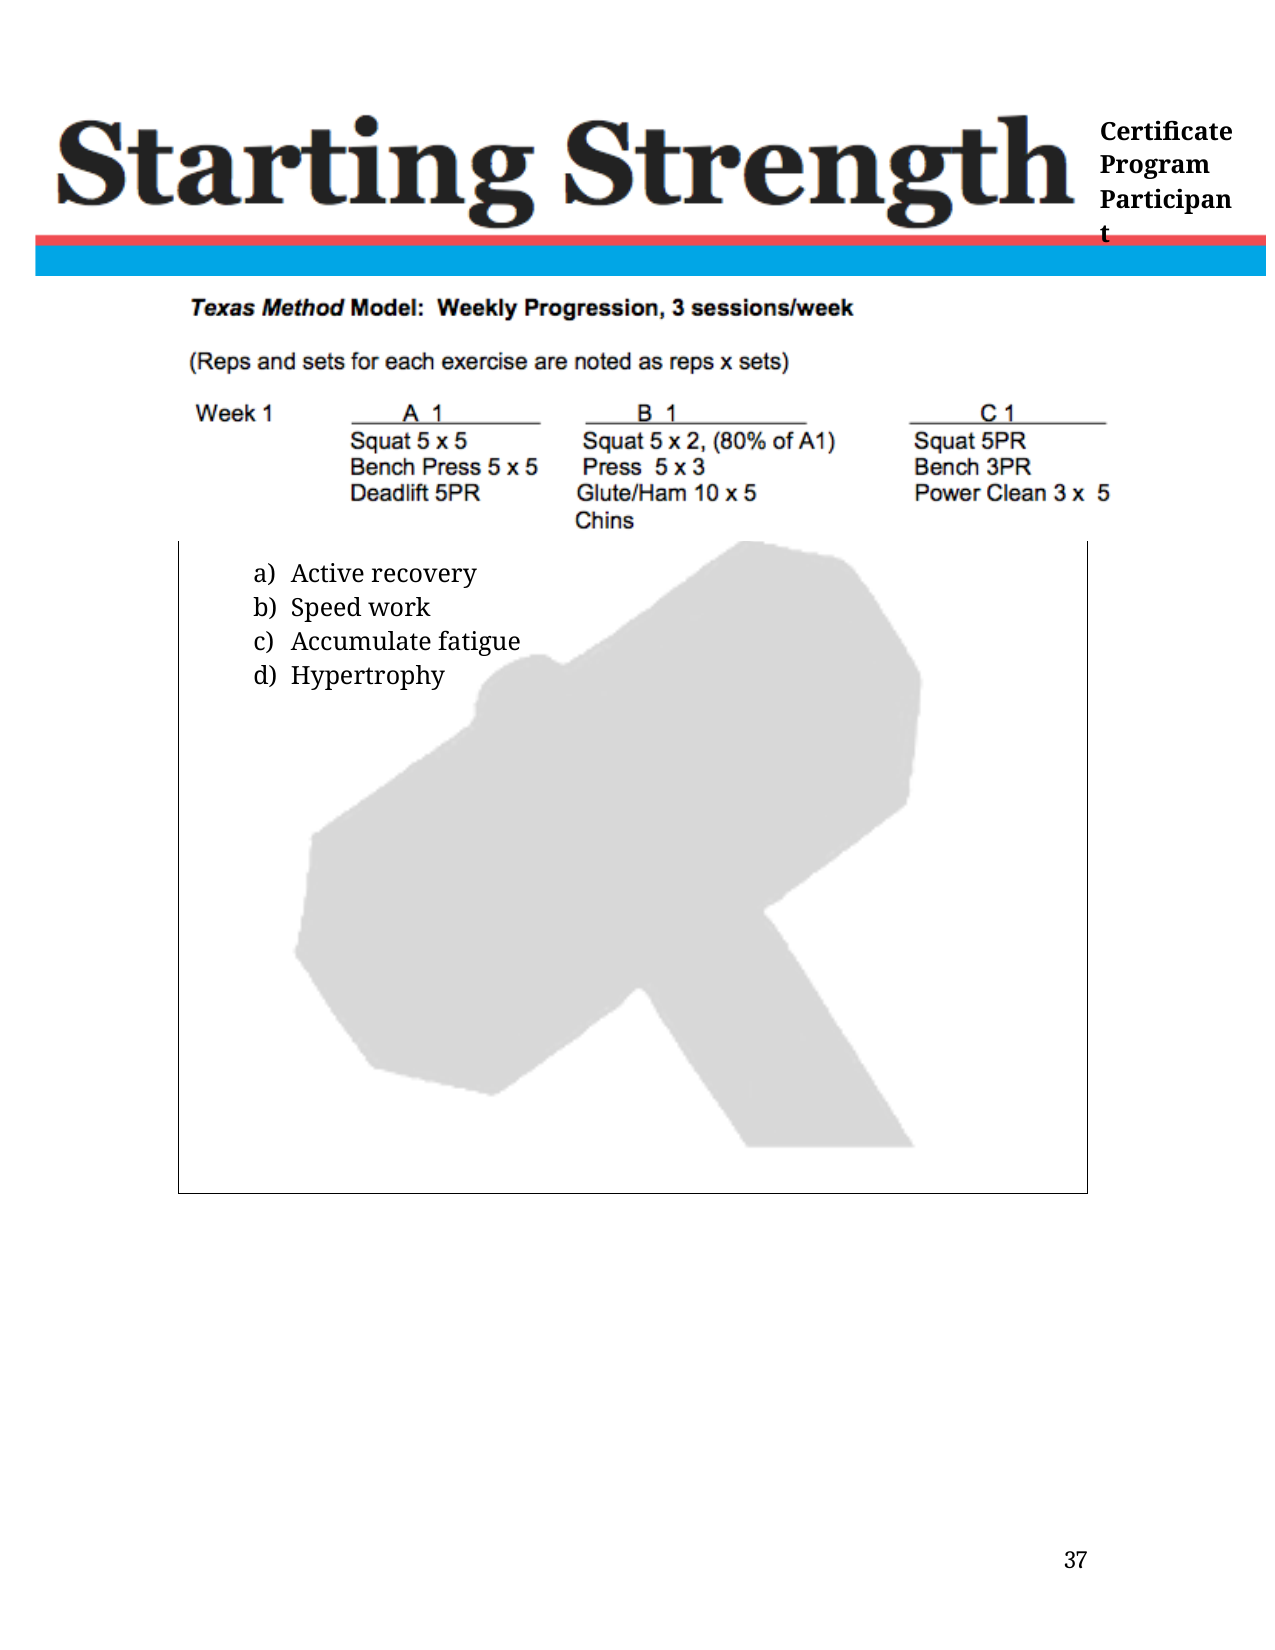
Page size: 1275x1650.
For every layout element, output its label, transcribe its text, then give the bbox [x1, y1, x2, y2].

list Hypertrophy [253, 657, 1087, 692]
list Speed work [253, 589, 1087, 623]
list Active recovery [253, 555, 1087, 589]
list Accumulate fatigue [253, 623, 1087, 657]
picture [178, 291, 1143, 541]
picture [34, 105, 1266, 276]
